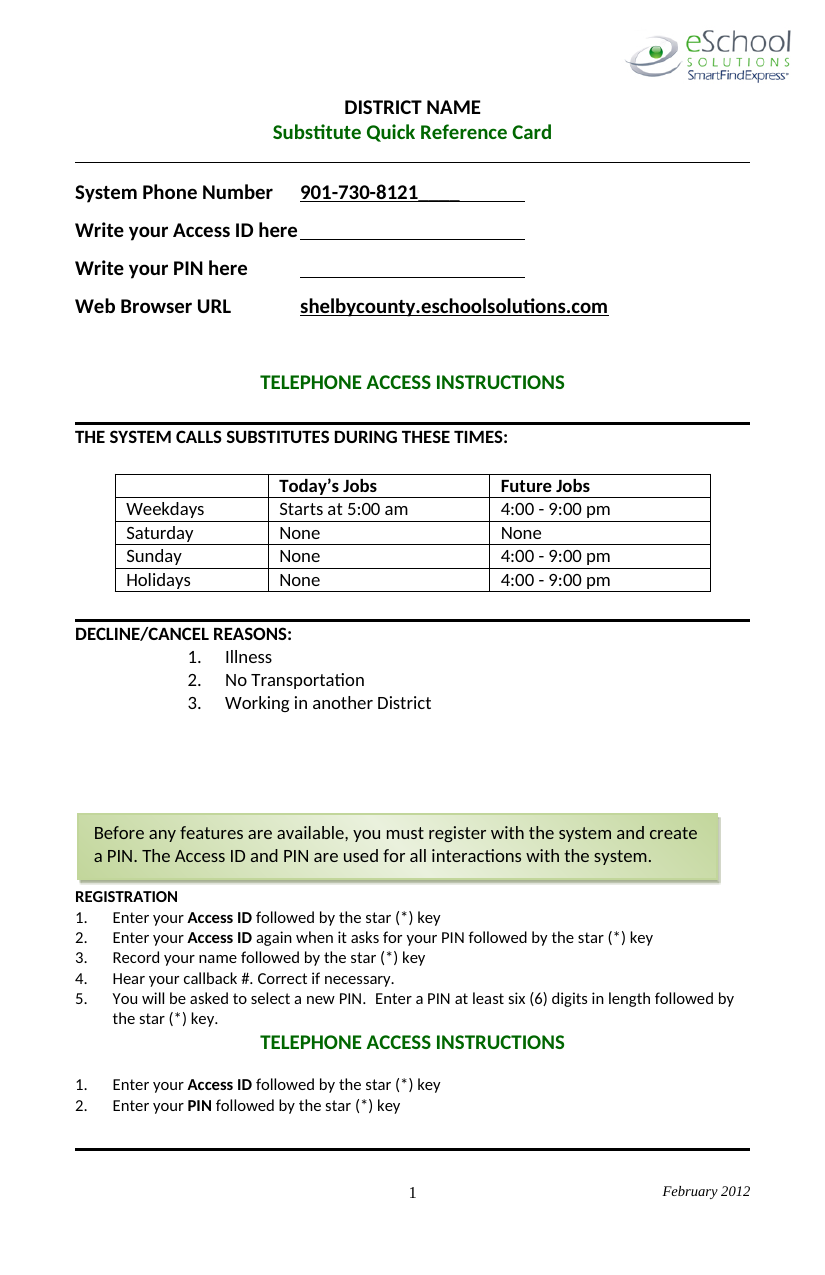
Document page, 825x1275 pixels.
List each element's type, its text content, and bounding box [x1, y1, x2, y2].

text Write your Access ID here [75, 217, 750, 243]
table_cell 4:00 - 9:00 pm [490, 545, 710, 568]
list Record your name followed by the star (*) key [75, 948, 750, 968]
picture [621, 25, 804, 84]
text THE SYSTEM CALLS SUBSTITUTES DURING THESE TIMES: [75, 425, 750, 448]
list Enter your Access ID followed by the star (*) key [75, 907, 750, 927]
table_cell None [269, 569, 489, 591]
list No Transportation [187, 668, 750, 691]
list You will be asked to select a new PIN. Enter a PIN at least six (6) digits in length followed by the star (*) key. [75, 988, 750, 1029]
list Hear your callback #. Correct if necessary. [75, 968, 750, 988]
text DISTRICT NAME [75, 94, 750, 119]
table_cell Starts at 5:00 am [269, 498, 489, 521]
text Write your PIN here [75, 255, 750, 281]
table_cell None [269, 522, 489, 544]
table_cell Sunday [116, 545, 268, 568]
table_header Today’s Jobs [269, 475, 489, 497]
list Enter your Access ID again when it asks for your PIN followed by the star (*) key [75, 927, 750, 948]
text Web Browser URL shelbycounty.eschoolsolutions.com [75, 293, 750, 319]
subtitle TELEPHONE ACCESS INSTRUCTIONS [75, 369, 750, 394]
text Substitute Quick Reference Card [75, 119, 750, 145]
table_header Future Jobs [490, 475, 710, 497]
table_cell None [269, 545, 489, 568]
table_cell Weekdays [116, 498, 268, 521]
subtitle TELEPHONE ACCESS INSTRUCTIONS [75, 1029, 750, 1054]
list Working in another District [187, 691, 750, 714]
list Illness [187, 645, 750, 668]
table_cell None [490, 522, 710, 544]
list Enter your PIN followed by the star (*) key [75, 1095, 750, 1115]
table_cell Saturday [116, 522, 268, 544]
list Enter your Access ID followed by the star (*) key [75, 1074, 750, 1095]
table_cell 4:00 - 9:00 pm [490, 569, 710, 591]
table_cell Holidays [116, 569, 268, 591]
table_header [116, 475, 268, 497]
text REGISTRATION [75, 887, 750, 907]
text System Phone Number 901-730-8121____ [75, 179, 750, 205]
table_cell 4:00 - 9:00 pm [490, 498, 710, 521]
text DECLINE/CANCEL REASONS: [75, 622, 750, 645]
